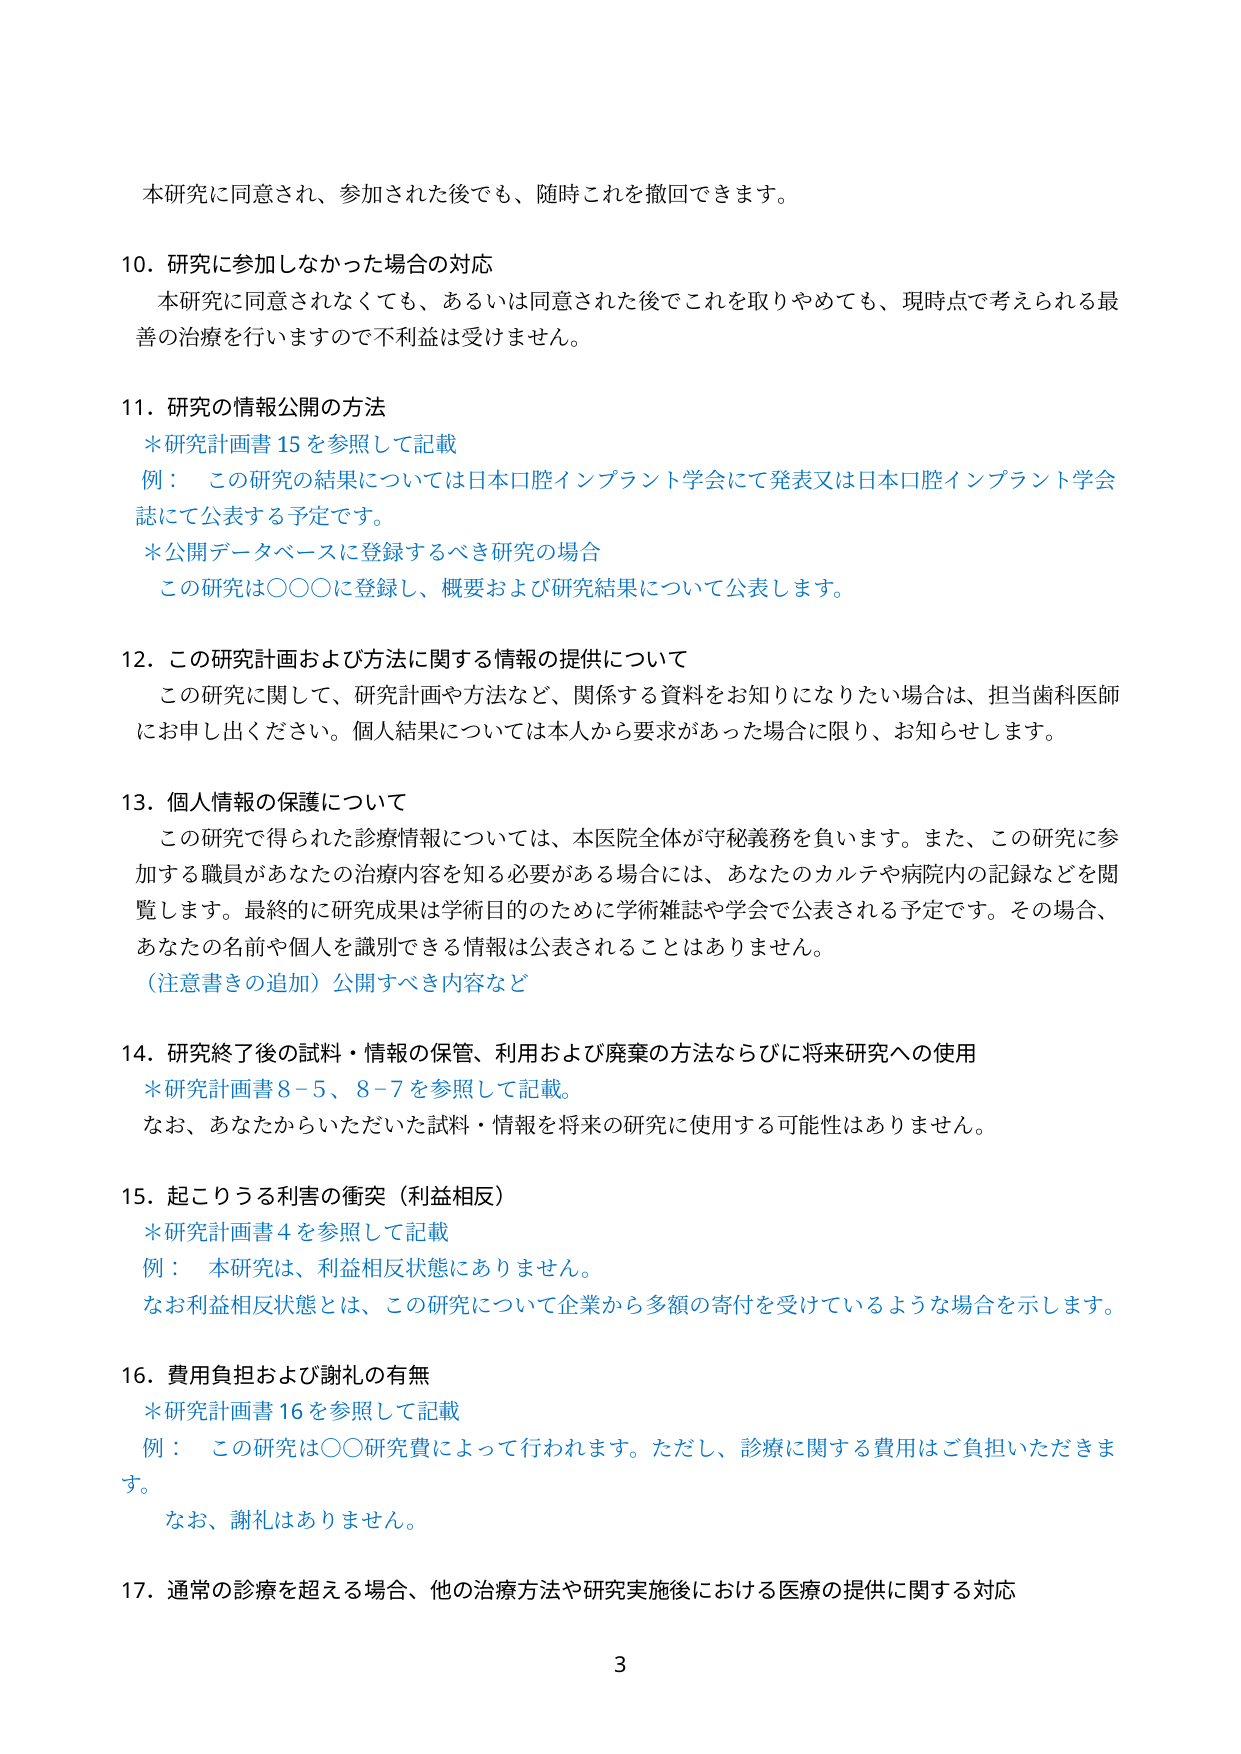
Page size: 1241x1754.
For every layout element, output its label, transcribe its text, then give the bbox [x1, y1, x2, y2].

text ＊研究計画書８−５、８−７を参照して記載。 [121, 1073, 1120, 1104]
text 11．研究の情報公開の方法 [121, 390, 1120, 422]
text 17．通常の診療を超える場合、他の治療方法や研究実施後における医療の提供に関する対応 [121, 1573, 1120, 1605]
text 本研究に同意され、参加された後でも、随時これを撤回できます。 [121, 177, 1120, 209]
text この研究に関して、研究計画や方法など、関係する資料をお知りになりたい場合は、担当歯科医師にお申し出ください。個人結果については本人から要求があった場合に限り、お知らせします。 [135, 678, 1120, 746]
text 例： この研究は○○研究費によって行われます。ただし、診療に関する費用はご負担いただきます。 [121, 1431, 1120, 1498]
text なお利益相反状態とは、この研究について企業から多額の寄付を受けているような場合を示します。 [121, 1288, 1120, 1319]
text この研究は○○○に登録し、概要および研究結果について公表します。 [135, 572, 1120, 603]
text 本研究に同意されなくても、あるいは同意された後でこれを取りやめても、現時点で考えられる最善の治療を行いますので不利益は受けません。 [135, 284, 1120, 352]
text 15．起こりうる利害の衝突（利益相反） [121, 1179, 1120, 1211]
text 12．この研究計画および方法に関する情報の提供について [121, 642, 1120, 674]
text 14．研究終了後の試料・情報の保管、利用および廃棄の方法ならびに将来研究への使用 [121, 1036, 1120, 1068]
text 10．研究に参加しなかった場合の対応 [121, 247, 1120, 279]
text 例： この研究の結果については日本口腔インプラント学会にて発表又は日本口腔インプラント学会誌にて公表する予定です。 [135, 463, 1120, 531]
text ＊研究計画書16を参照して記載 [121, 1394, 1120, 1426]
text この研究で得られた診療情報については、本医院全体が守秘義務を負います。また、この研究に参加する職員があなたの治療内容を知る必要がある場合には、あなたのカルテや病院内の記録などを閲覧します。最終的に研究成果は学術目的のために学術雑誌や学会で公表される予定です。その場合、あなたの名前や個人を識別できる情報は公表されることはありません。 [135, 821, 1120, 961]
text （注意書きの追加）公開すべき内容など [135, 966, 1120, 997]
text 16．費用負担および謝礼の有無 [121, 1358, 1120, 1390]
text ＊研究計画書15を参照して記載 [121, 427, 1120, 458]
text なお、謝礼はありません。 [121, 1503, 1120, 1534]
text ＊研究計画書４を参照して記載 [121, 1216, 1120, 1247]
text なお、あなたからいただいた試料・情報を将来の研究に使用する可能性はありません。 [121, 1109, 1120, 1140]
text ＊公開データベースに登録するべき研究の場合 [121, 535, 1120, 567]
text 例： 本研究は、利益相反状態にありません。 [121, 1252, 1120, 1283]
text 13．個人情報の保護について [121, 785, 1120, 817]
